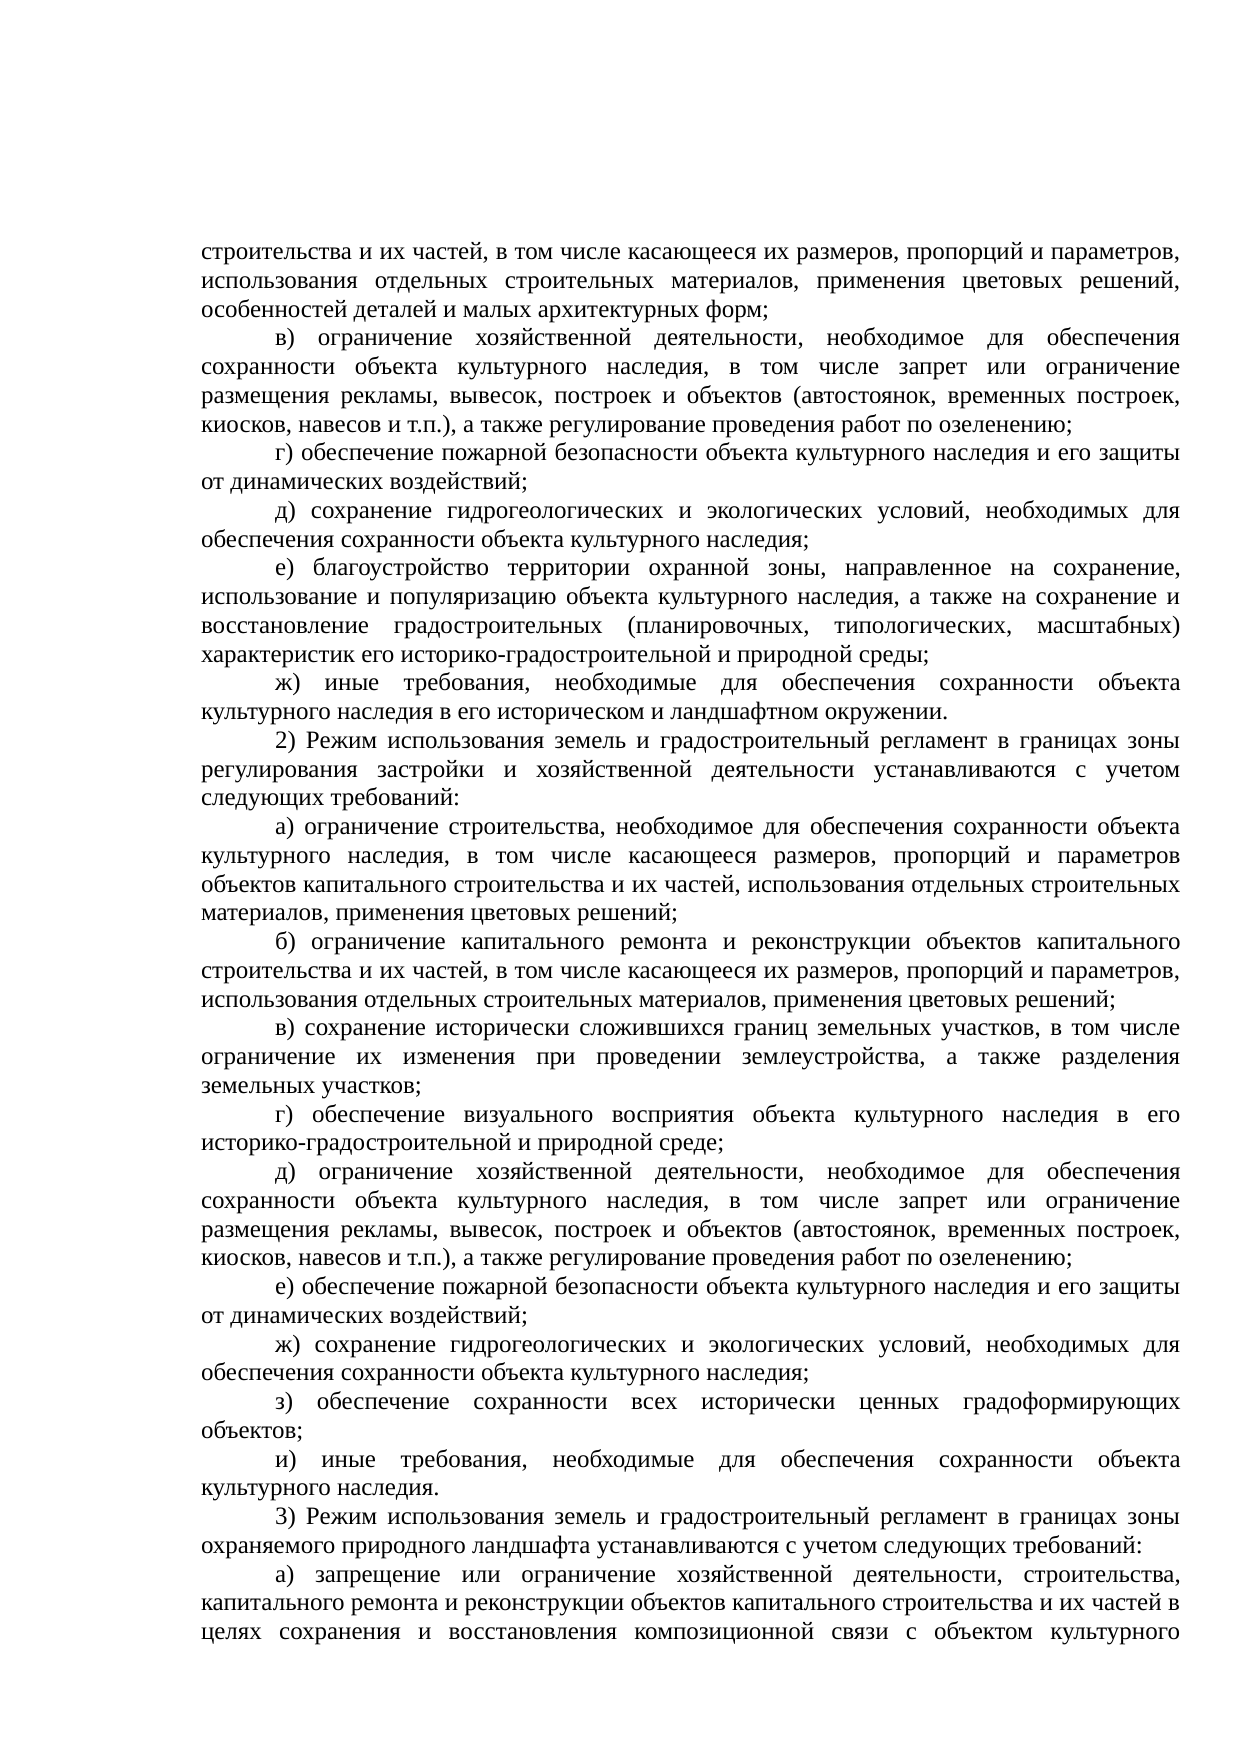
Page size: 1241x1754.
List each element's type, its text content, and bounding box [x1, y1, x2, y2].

text и) иные требования, необходимые для обеспечения сохранности объекта культурного наследия. [201, 1444, 1181, 1501]
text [201, 1559, 1181, 1645]
text б) ограничение капитального ремонта и реконструкции объектов капитального строительства и их частей, в том числе касающееся их размеров, пропорций и параметров, использования отдельных строительных материалов, применения цветовых решений; [201, 926, 1181, 1012]
text ж) сохранение гидрогеологических и экологических условий, необходимых для обеспечения сохранности объекта культурного наследия; [201, 1329, 1181, 1386]
text г) обеспечение визуального восприятия объекта культурного наследия в его историко-градостроительной и природной среде; [201, 1099, 1181, 1156]
text 2) Режим использования земель и градостроительный регламент в границах зоны регулирования застройки и хозяйственной деятельности устанавливаются с учетом следующих требований: [201, 725, 1181, 811]
text д) сохранение гидрогеологических и экологических условий, необходимых для обеспечения сохранности объекта культурного наследия; [201, 495, 1181, 552]
text д) ограничение хозяйственной деятельности, необходимое для обеспечения сохранности объекта культурного наследия, в том числе запрет или ограничение размещения рекламы, вывесок, построек и объектов (автостоянок, временных построек, киосков, навесов и т.п.), а также регулирование проведения работ по озеленению; [201, 1156, 1181, 1271]
text 3) Режим использования земель и градостроительный регламент в границах зоны охраняемого природного ландшафта устанавливаются с учетом следующих требований: [201, 1501, 1181, 1559]
text в) ограничение хозяйственной деятельности, необходимое для обеспечения сохранности объекта культурного наследия, в том числе запрет или ограничение размещения рекламы, вывесок, построек и объектов (автостоянок, временных построек, киосков, навесов и т.п.), а также регулирование проведения работ по озеленению; [201, 322, 1181, 437]
text в) сохранение исторически сложившихся границ земельных участков, в том числе ограничение их изменения при проведении землеустройства, а также разделения земельных участков; [201, 1012, 1181, 1099]
text е) обеспечение пожарной безопасности объекта культурного наследия и его защиты от динамических воздействий; [201, 1271, 1181, 1329]
text а) ограничение строительства, необходимое для обеспечения сохранности объекта культурного наследия, в том числе касающееся размеров, пропорций и параметров объектов капитального строительства и их частей, использования отдельных строительных материалов, применения цветовых решений; [201, 811, 1181, 926]
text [201, 236, 1181, 322]
text е) благоустройство территории охранной зоны, направленное на сохранение, использование и популяризацию объекта культурного наследия, а также на сохранение и восстановление градостроительных (планировочных, типологических, масштабных) характеристик его историко-градостроительной и природной среды; [201, 552, 1181, 667]
text г) обеспечение пожарной безопасности объекта культурного наследия и его защиты от динамических воздействий; [201, 437, 1181, 495]
text з) обеспечение сохранности всех исторически ценных градоформирующих объектов; [201, 1386, 1181, 1444]
text ж) иные требования, необходимые для обеспечения сохранности объекта культурного наследия в его историческом и ландшафтном окружении. [201, 667, 1181, 725]
